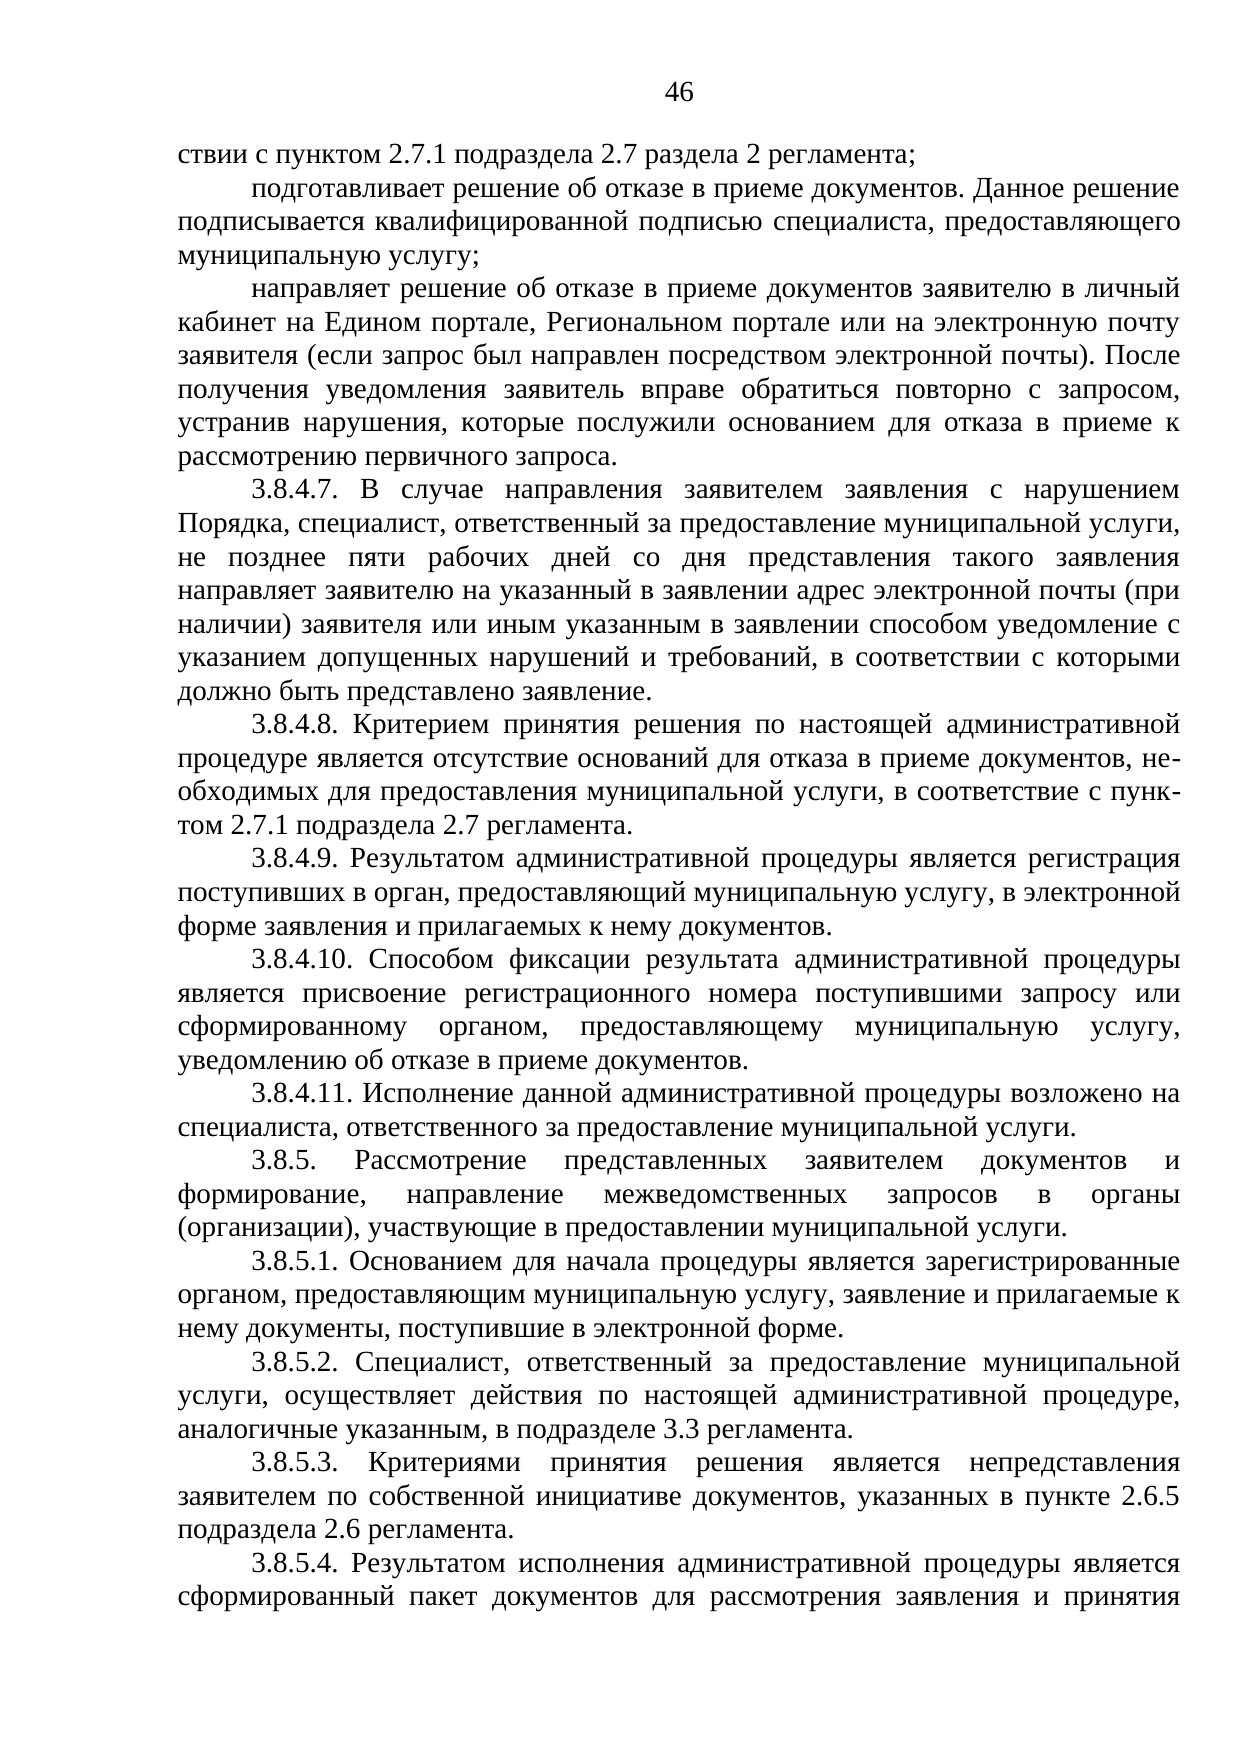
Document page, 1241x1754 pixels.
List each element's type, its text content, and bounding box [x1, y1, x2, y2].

text 3.8.4.9. Результатом административной процедуры является регистрация поступивших в орган, предоставляющий муниципальную услугу, в электронной форме заявления и прилагаемых к нему документов. [177, 841, 1181, 941]
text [177, 1545, 1181, 1612]
text 3.8.5.3. Критериями принятия решения является непредставления заявителем по собственной инициативе документов, указанных в пункте 2.6.5 подраздела 2.6 регламента. [177, 1444, 1181, 1545]
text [177, 136, 1181, 170]
text 3.8.5.2. Специалист, ответственный за предоставление муниципальной услуги, осуществляет действия по настоящей административной процедуре, аналогичные указанным, в подразделе 3.3 регламента. [177, 1344, 1181, 1444]
text 3.8.4.11. Исполнение данной административной процедуры возложено на специалиста, ответственного за предоставление муниципальной услуги. [177, 1075, 1181, 1142]
text направляет решение об отказе в приеме документов заявителю в личный кабинет на Едином портале, Региональном портале или на электронную почту заявителя (если запрос был направлен посредством электронной почты). После получения уведомления заявитель вправе обратиться повторно с запросом, устранив нарушения, которые послужили основанием для отказа в приеме к рассмотрению первичного запроса. [177, 270, 1181, 472]
text 3.8.4.10. Способом фиксации результата административной процедуры является присвоение регистрационного номера поступившими запросу или сформированному органом, предоставляющему муниципальную услугу, уведомлению об отказе в приеме документов. [177, 941, 1181, 1075]
text 3.8.5.1. Основанием для начала процедуры является зарегистрированные органом, предоставляющим муниципальную услугу, заявление и прилагаемые к нему документы, поступившие в электронной форме. [177, 1243, 1181, 1344]
text подготавливает решение об отказе в приеме документов. Данное решение подписывается квалифицированной подписью специалиста, предоставляющего муниципальную услугу; [177, 170, 1181, 270]
text 3.8.4.8. Критерием принятия решения по настоящей административной процедуре является отсутствие оснований для отказа в приеме документов, необходимых для предоставления муниципальной услуги, в соответствие с пунктом 2.7.1 подраздела 2.7 регламента. [177, 706, 1181, 841]
text 3.8.4.7. В случае направления заявителем заявления с нарушением Порядка, специалист, ответственный за предоставление муниципальной услуги, не позднее пяти рабочих дней со дня представления такого заявления направляет заявителю на указанный в заявлении адрес электронной почты (при наличии) заявителя или иным указанным в заявлении способом уведомление с указанием допущенных нарушений и требований, в соответствии с которыми должно быть представлено заявление. [177, 472, 1181, 706]
text 3.8.5. Рассмотрение представленных заявителем документов и формирование, направление межведомственных запросов в органы (организации), участвующие в предоставлении муниципальной услуги. [177, 1142, 1181, 1243]
